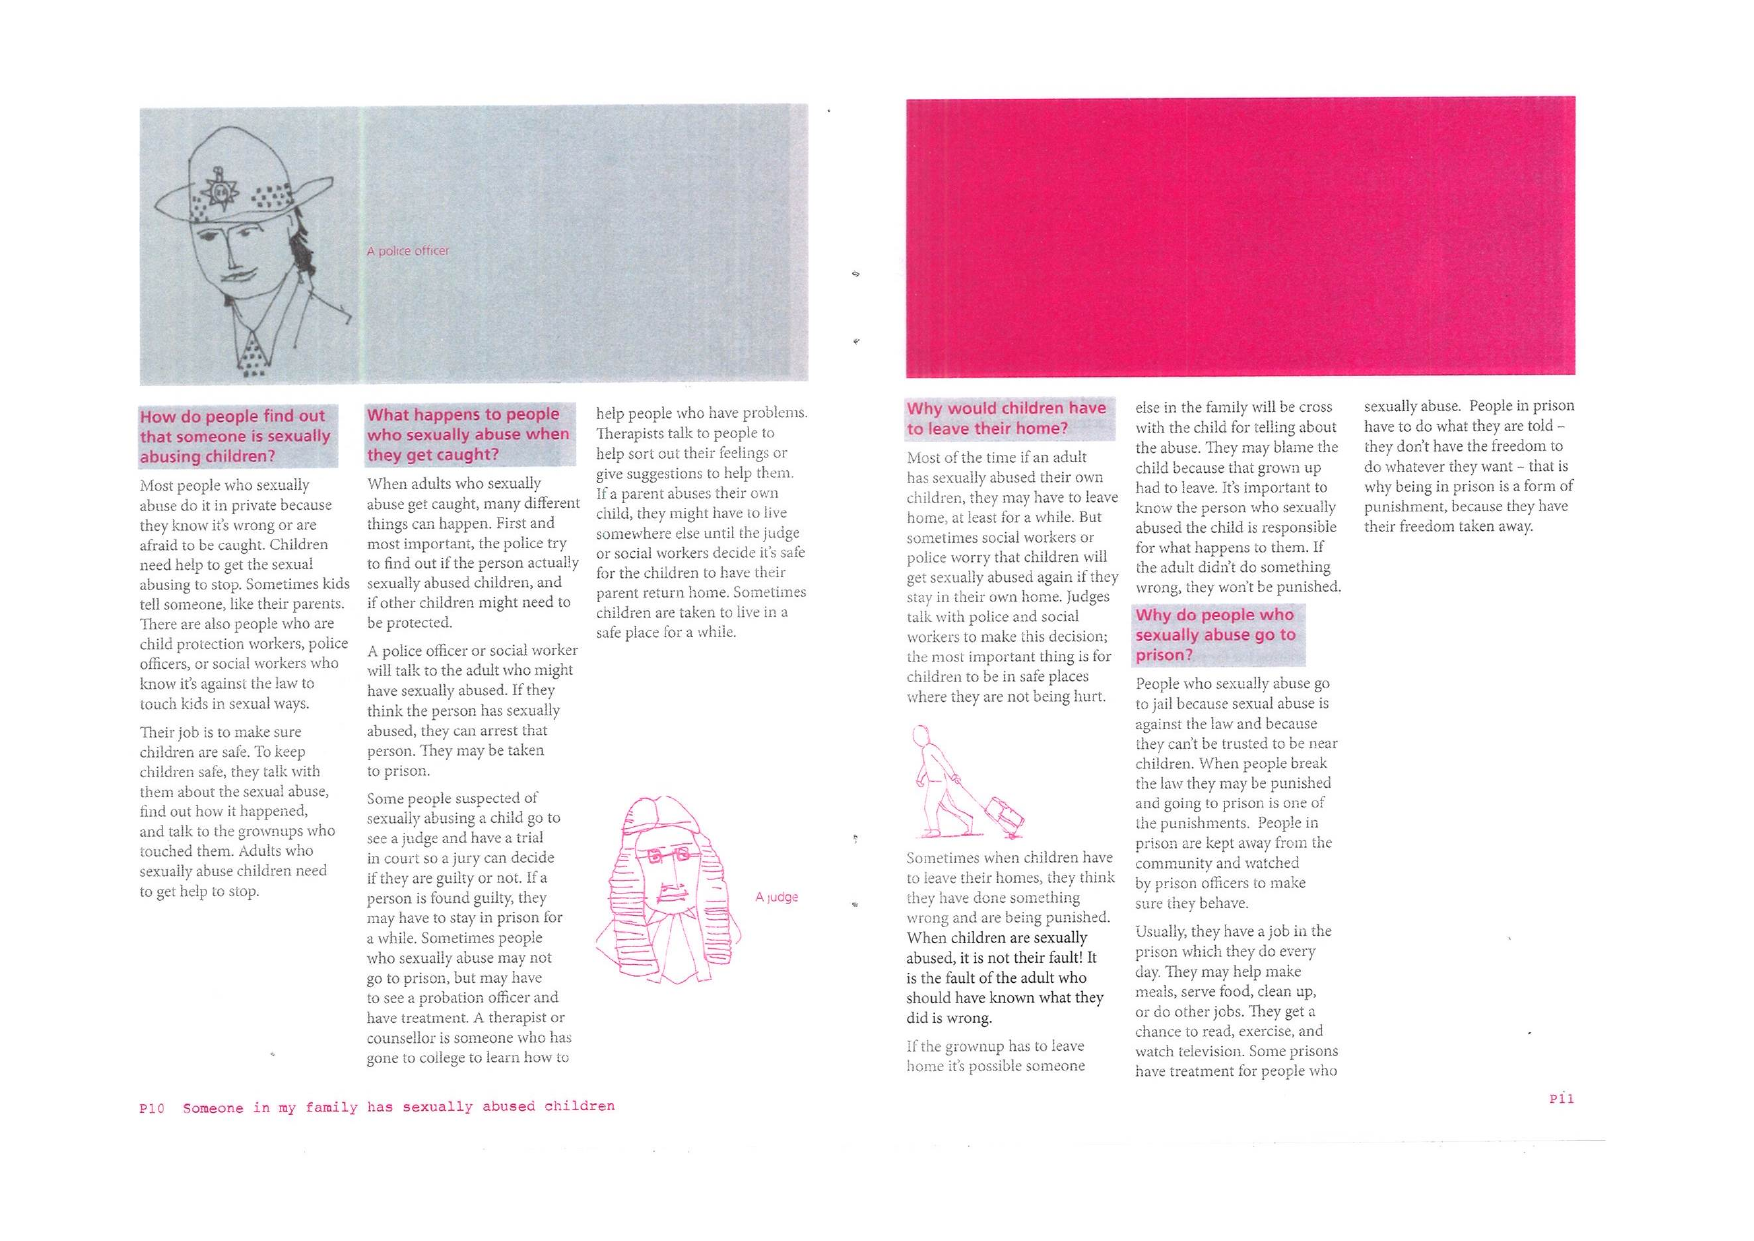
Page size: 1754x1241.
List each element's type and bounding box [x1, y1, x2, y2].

picture [75, 74, 1618, 1166]
